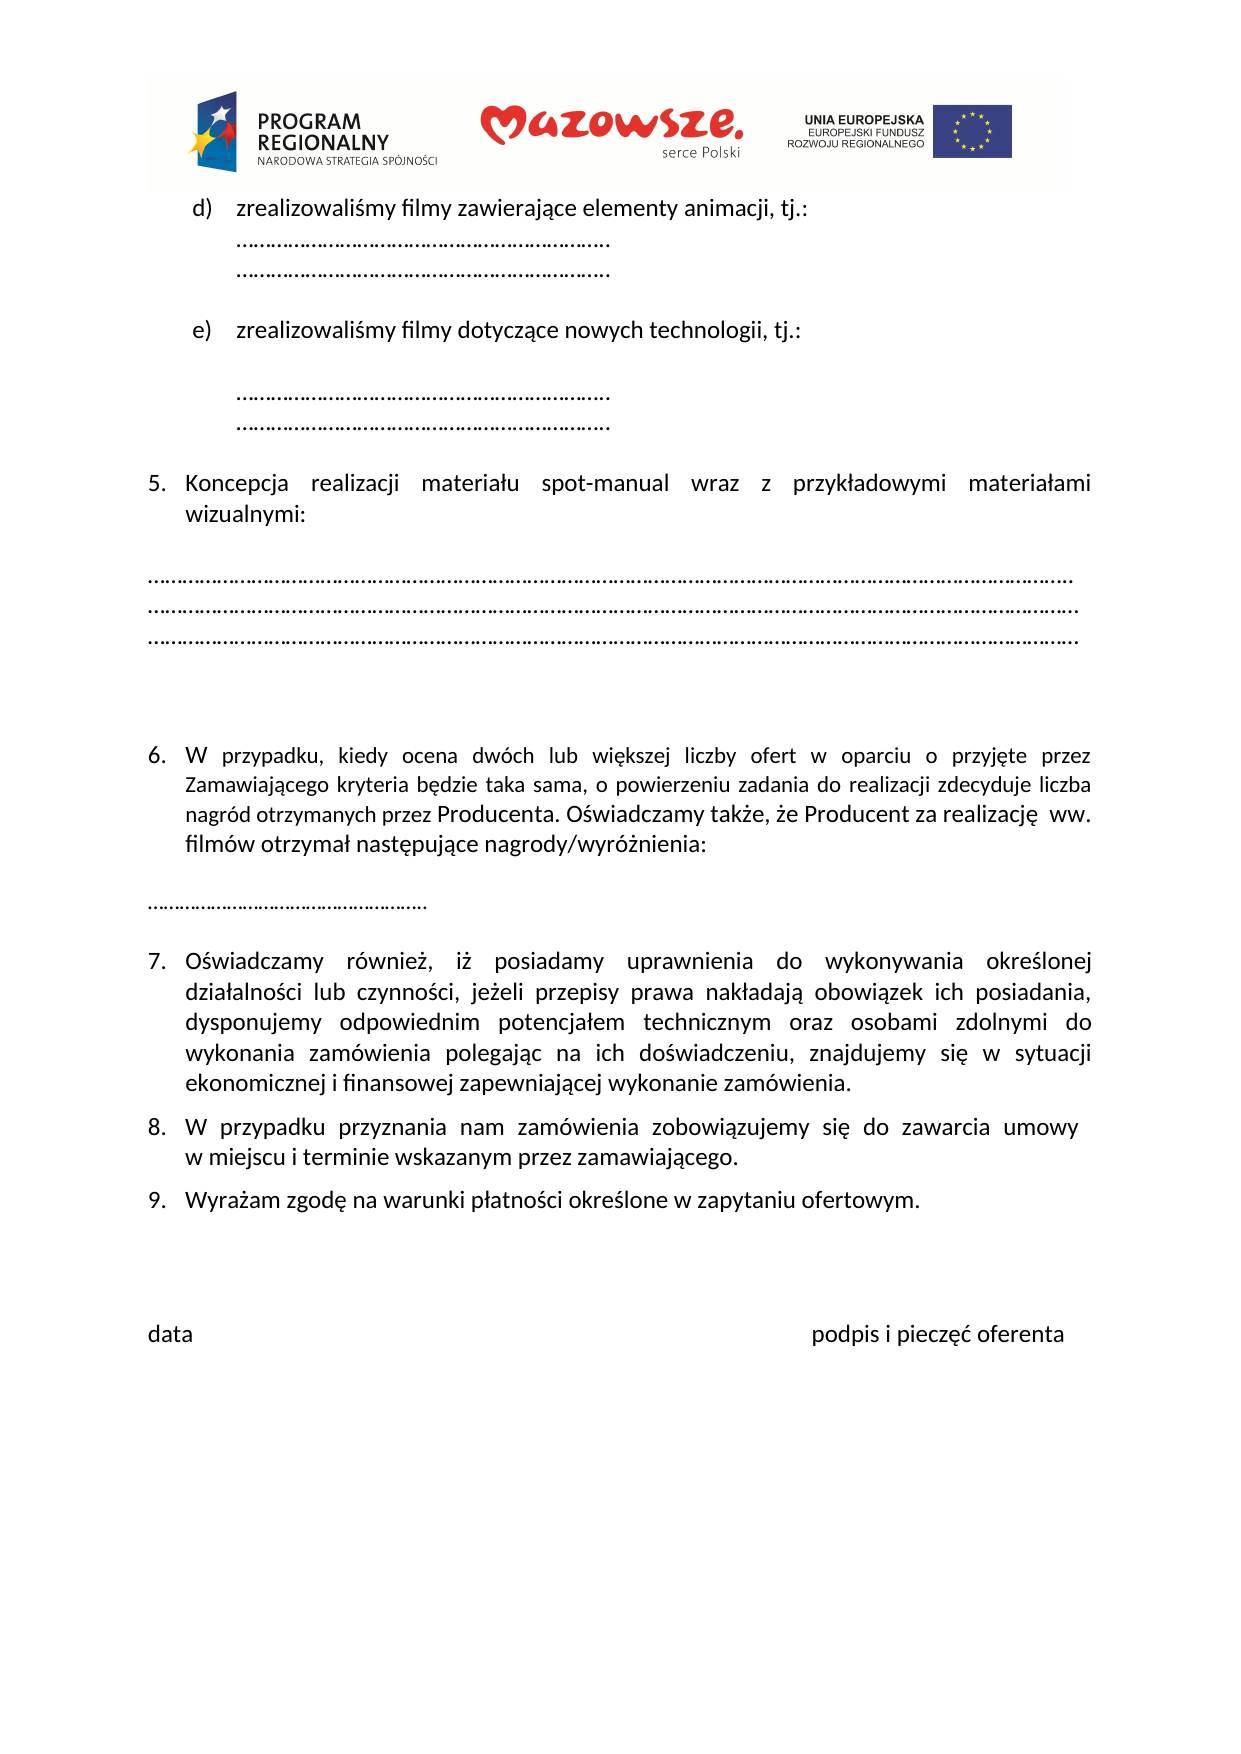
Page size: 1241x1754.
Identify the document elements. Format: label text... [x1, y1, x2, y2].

list W przypadku, kiedy ocena dwóch lub większej liczby ofert w oparciu o przyjęte przez Zamawiającego kryteria będzie taka sama, o powierzeniu zadania do realizacji zdecyduje liczba nagród otrzymanych przez Producenta. Oświadczamy także, że Producent za realizację ww. filmów otrzymał następujące nagrody/wyróżnienia: [148, 739, 1093, 859]
list Wyrażam zgodę na warunki płatności określone w zapytaniu ofertowym. [148, 1184, 1093, 1215]
picture [147, 73, 1067, 193]
text data podpis i pieczęć oferenta [148, 1319, 1093, 1349]
list Koncepcja realizacji materiału spot-manual wraz z przykładowymi materiałami wizualnymi: [148, 467, 1093, 528]
list Oświadczamy również, iż posiadamy uprawnienia do wykonywania określonej działalności lub czynności, jeżeli przepisy prawa nakładają obowiązek ich posiadania, dysponujemy odpowiednim potencjałem technicznym oraz osobami zdolnymi do wykonania zamówienia polegając na ich doświadczeniu, znajdujemy się w sytuacji ekonomicznej i finansowej zapewniającej wykonanie zamówienia. [148, 946, 1093, 1098]
list W przypadku przyznania nam zamówienia zobowiązujemy się do zawarcia umowy w miejscu i terminie wskazanym przez zamawiającego. [148, 1111, 1093, 1172]
text ……………………………………………………………………………………………………………………………………………… [148, 589, 1093, 620]
list zrealizowaliśmy filmy zawierające elementy animacji, tj.: [192, 192, 1093, 223]
text …………………………………………………………………………………………………………………………………………….. [148, 559, 1093, 589]
text ……………………………………………………….. [236, 406, 1093, 437]
text ……………………………………………………….. [236, 376, 1093, 406]
list ……………………………………………………….. [236, 253, 1093, 284]
list ……………………………………………………….. [236, 223, 1093, 253]
list zrealizowaliśmy filmy dotyczące nowych technologii, tj.: [192, 314, 1093, 345]
list …………………………………………….. [148, 887, 1093, 915]
text ……………………………………………………………………………………………………………………………………………… [148, 620, 1093, 650]
